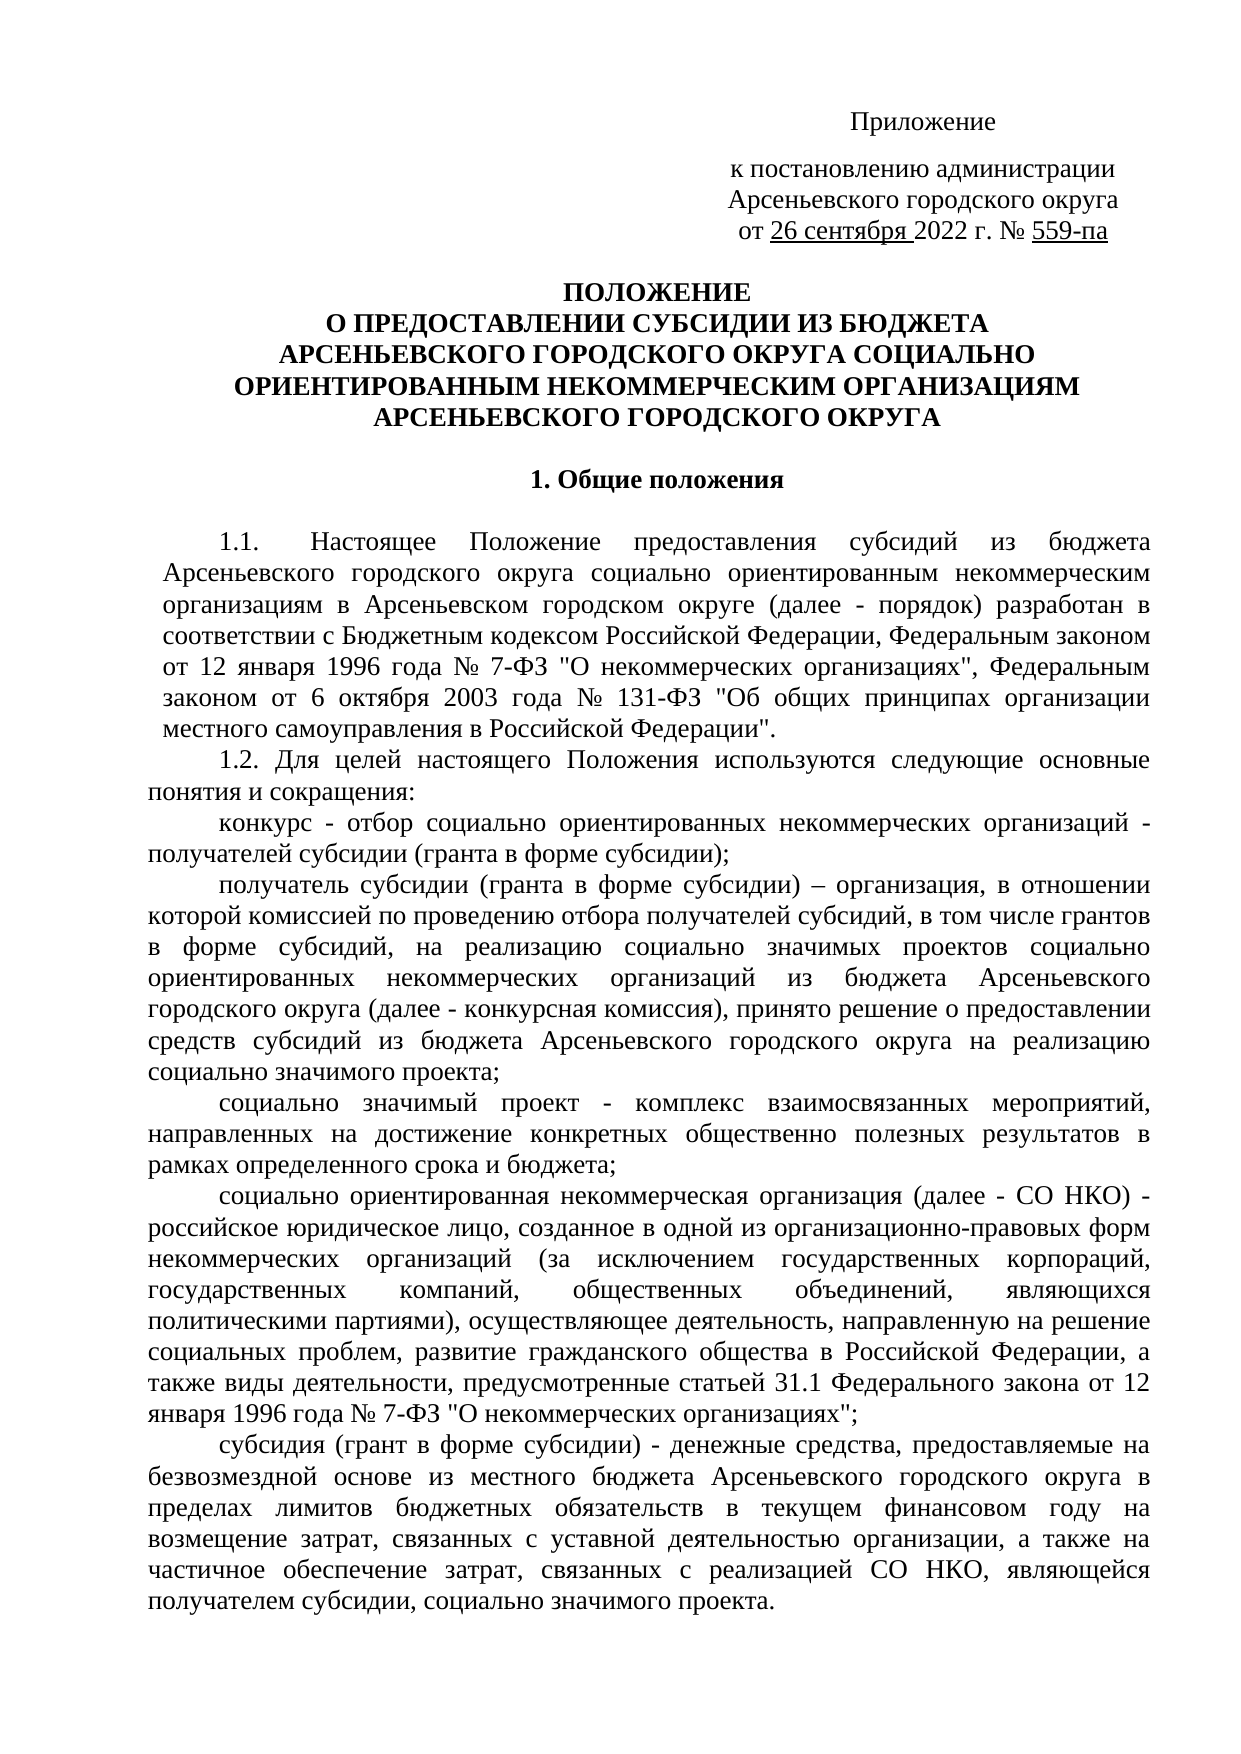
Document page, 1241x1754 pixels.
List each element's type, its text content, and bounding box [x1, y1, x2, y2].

text от 26 сентября 2022 г. № 559-па [694, 214, 1152, 245]
text субсидия (грант в форме субсидии) - денежные средства, предоставляемые на безвозмездной основе из местного бюджета Арсеньевского городского округа в пределах лимитов бюджетных обязательств в текущем финансовом году на возмещение затрат, связанных с уставной деятельностью организации, а также на частичное обеспечение затрат, связанных с реализацией СО НКО, являющейся получателем субсидии, социально значимого проекта. [148, 1429, 1152, 1616]
text ПОЛОЖЕНИЕ [162, 276, 1152, 307]
text О ПРЕДОСТАВЛЕНИИ СУБСИДИИ ИЗ БЮДЖЕТА [162, 307, 1152, 338]
text АРСЕНЬЕВСКОГО ГОРОДСКОГО ОКРУГА СОЦИАЛЬНО ОРИЕНТИРОВАННЫМ НЕКОММЕРЧЕСКИМ ОРГАНИЗАЦИЯМ АРСЕНЬЕВСКОГО ГОРОДСКОГО ОКРУГА [162, 338, 1152, 432]
text к постановлению администрации Арсеньевского городского округа [694, 152, 1152, 214]
text Приложение [694, 105, 1152, 136]
text 1.2. Для целей настоящего Положения используются следующие основные понятия и сокращения: [148, 743, 1152, 806]
text 1. Общие положения [162, 463, 1152, 494]
text социально ориентированная некоммерческая организация (далее - СО НКО) - российское юридическое лицо, созданное в одной из организационно-правовых форм некоммерческих организаций (за исключением государственных корпораций, государственных компаний, общественных объединений, являющихся политическими партиями), осуществляющее деятельность, направленную на решение социальных проблем, развитие гражданского общества в Российской Федерации, а также виды деятельности, предусмотренные статьей 31.1 Федерального закона от 12 января 1996 года № 7-ФЗ "О некоммерческих организациях"; [148, 1179, 1152, 1429]
text получатель субсидии (гранта в форме субсидии) – организация, в отношении которой комиссией по проведению отбора получателей субсидий, в том числе грантов в форме субсидий, на реализацию социально значимых проектов социально ориентированных некоммерческих организаций из бюджета Арсеньевского городского округа (далее - конкурсная комиссия), принято решение о предоставлении средств субсидий из бюджета Арсеньевского городского округа на реализацию социально значимого проекта; [148, 868, 1152, 1086]
text конкурс - отбор социально ориентированных некоммерческих организаций - получателей субсидии (гранта в форме субсидии); [148, 806, 1152, 868]
text социально значимый проект - комплекс взаимосвязанных мероприятий, направленных на достижение конкретных общественно полезных результатов в рамках определенного срока и бюджета; [148, 1086, 1152, 1179]
list Настоящее Положение предоставления субсидий из бюджета Арсеньевского городского округа социально ориентированным некоммерческим организациям в Арсеньевском городском округе (далее - порядок) разработан в соответствии с Бюджетным кодексом Российской Федерации, Федеральным законом от 12 января 1996 года № 7-ФЗ "О некоммерческих организациях", Федеральным законом от 6 октября 2003 года № 131-ФЗ "Об общих принципах организации местного самоуправления в Российской Федерации". [162, 525, 1152, 743]
